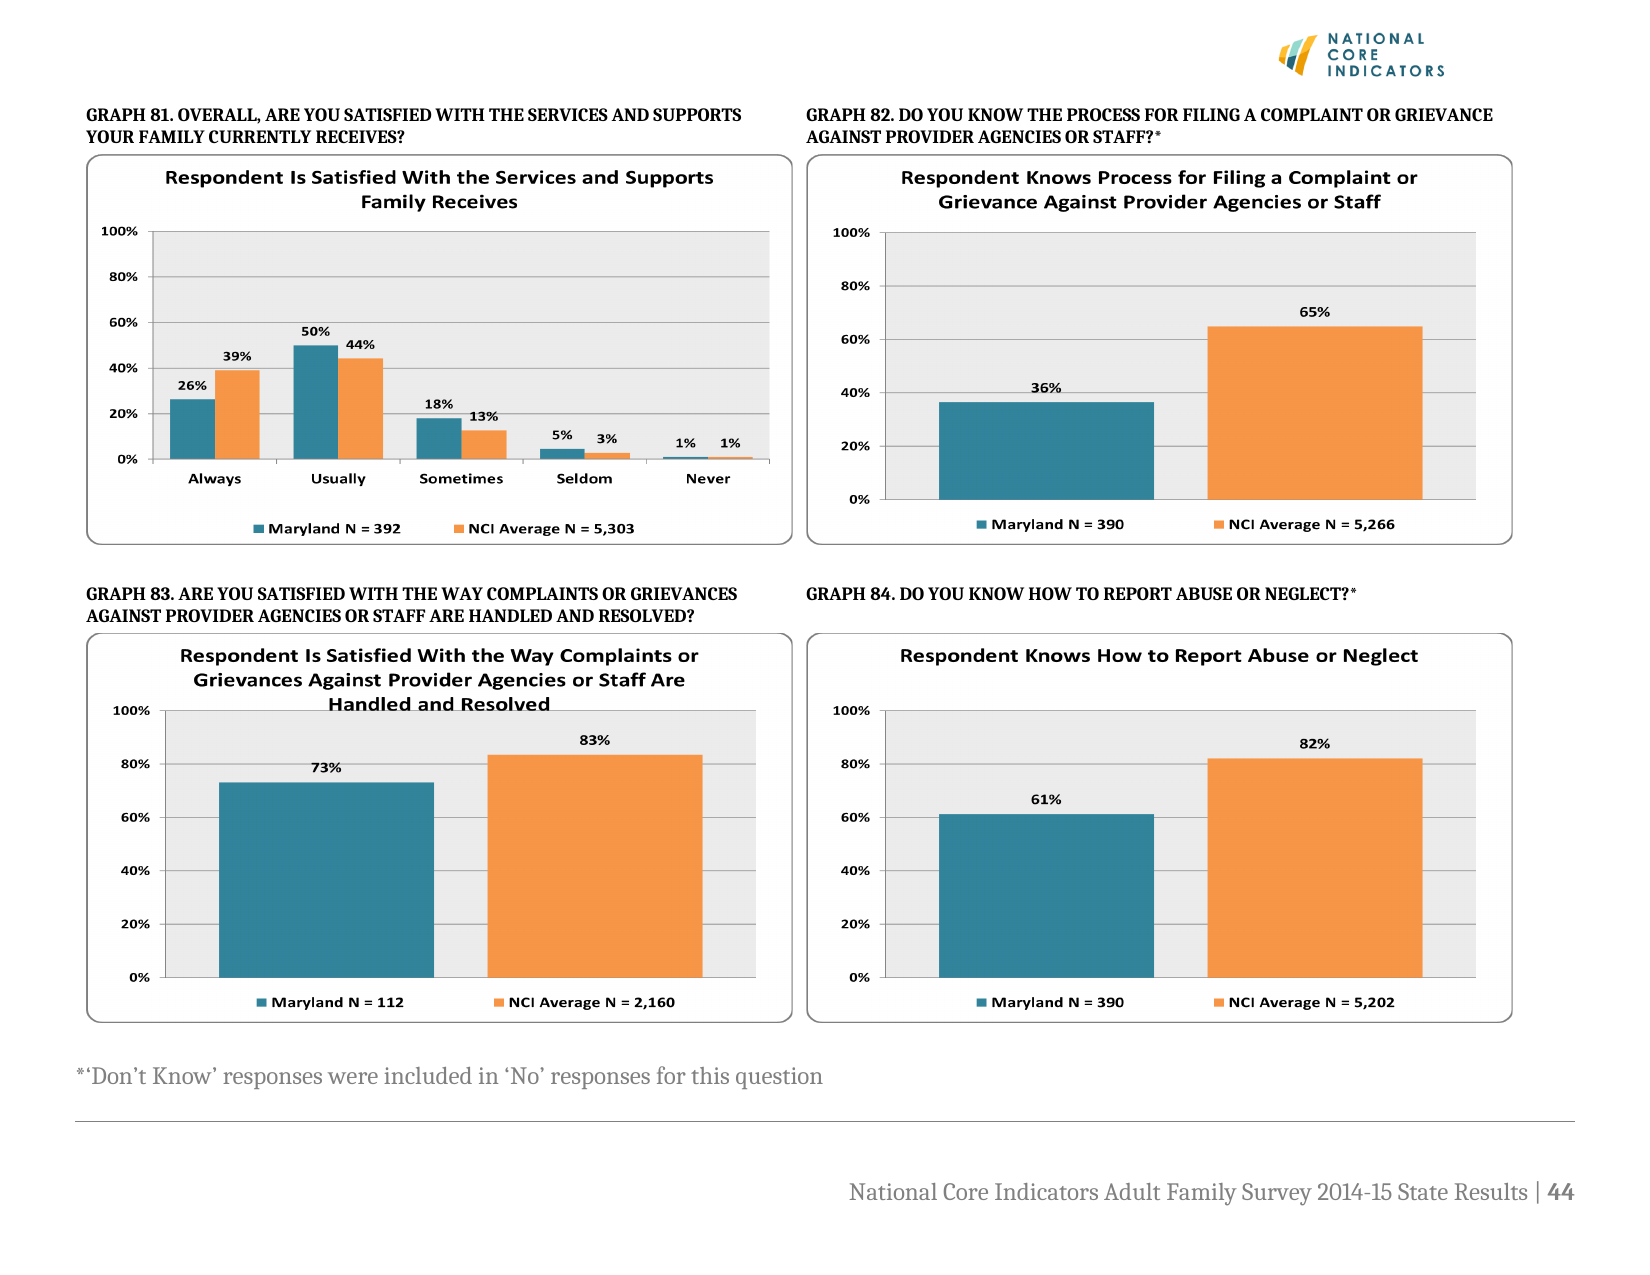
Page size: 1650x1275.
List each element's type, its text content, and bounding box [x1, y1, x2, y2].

picture [86, 154, 793, 545]
picture [806, 633, 1513, 1023]
picture [86, 633, 793, 1023]
picture [1278, 25, 1445, 85]
text *‘Don’t Know’ responses were included in ‘No’ responses for this question [75, 1062, 1575, 1091]
picture [806, 154, 1513, 545]
